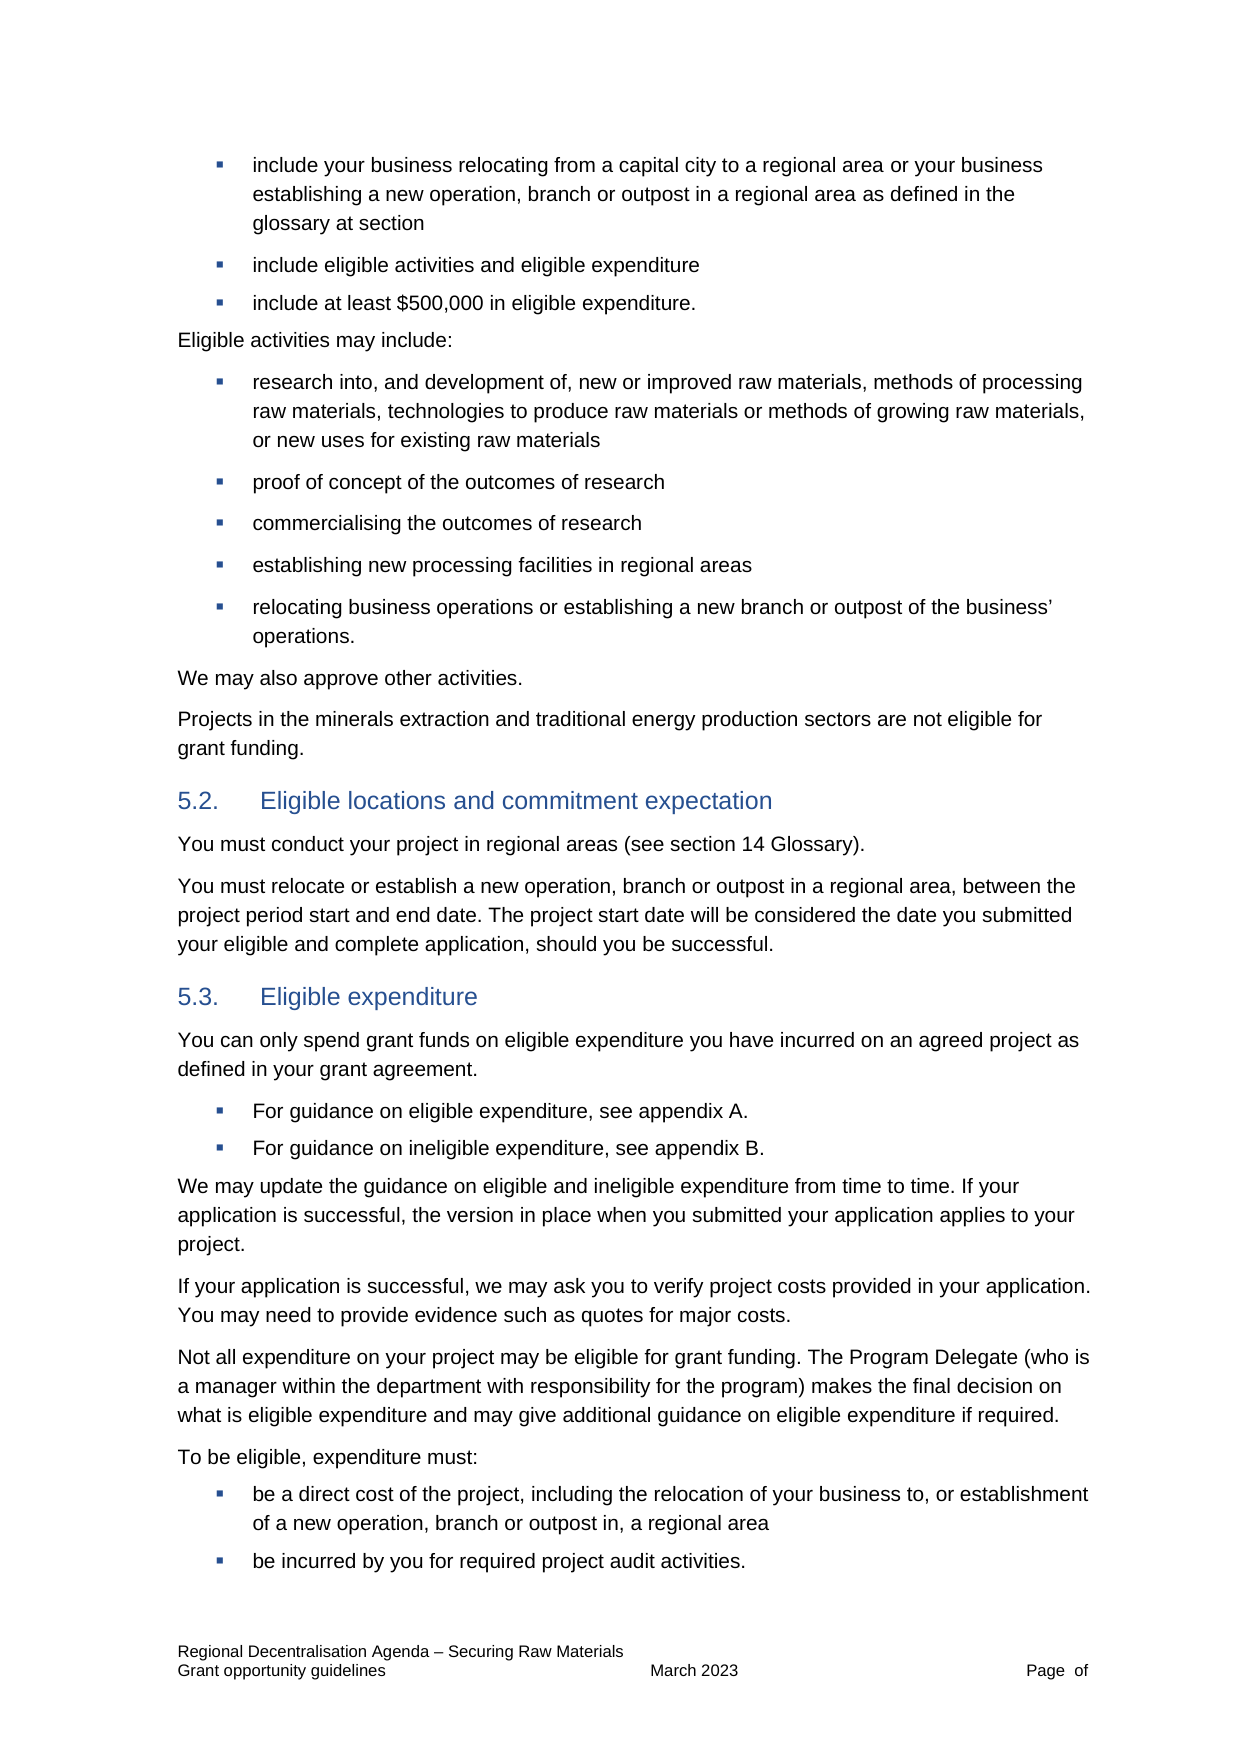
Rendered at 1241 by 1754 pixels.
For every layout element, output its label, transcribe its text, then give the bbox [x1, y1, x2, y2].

text We may update the guidance on eligible and ineligible expenditure from time to time. If your application is successful, the version in place when you submitted your application applies to your project. [177, 1168, 1092, 1256]
list include your business relocating from a capital city to a regional area or your business establishing a new operation, branch or outpost in a regional area as defined in the glossary at section 0 [215, 148, 1092, 235]
list research into, and development of, new or improved raw materials, methods of processing raw materials, technologies to produce raw materials or methods of growing raw materials, or new uses for existing raw materials [215, 364, 1092, 452]
text You can only spend grant funds on eligible expenditure you have incurred on an agreed project as defined in your grant agreement. [177, 1023, 1092, 1081]
list include at least $500,000 in eligible expenditure. [215, 285, 1092, 314]
list For guidance on eligible expenditure, see appendix A. [215, 1093, 1092, 1123]
text Eligible activities may include: [177, 323, 1092, 352]
list relocating business operations or establishing a new branch or outpost of the business’ operations. [215, 589, 1092, 648]
text You must relocate or establish a new operation, branch or outpost in a regional area, between the project period start and end date. The project start date will be considered the date you submitted your eligible and complete application, should you be successful. [177, 868, 1092, 956]
list Not all expenditure on your project may be eligible for grant funding. The Program Delegate (who is a manager within the department with responsibility for the program) makes the final decision on what is eligible expenditure and may give additional guidance on eligible expenditure if required. [177, 1339, 1092, 1427]
list If your application is successful, we may ask you to verify project costs provided in your application. You may need to provide evidence such as quotes for major costs. [177, 1268, 1092, 1327]
list be a direct cost of the project, including the relocation of your business to, or establishment of a new operation, branch or outpost in, a regional area [215, 1477, 1092, 1535]
text To be eligible, expenditure must: [177, 1439, 1092, 1468]
list Projects in the minerals extraction and traditional energy production sectors are not eligible for grant funding. [177, 702, 1092, 760]
subtitle Eligible locations and commitment expectation [177, 785, 1092, 814]
list include eligible activities and eligible expenditure [215, 248, 1092, 277]
list establishing new processing facilities in regional areas [215, 548, 1092, 577]
list commercialising the outcomes of research [215, 506, 1092, 535]
list For guidance on ineligible expenditure, see appendix B. [215, 1131, 1092, 1160]
list be incurred by you for required project audit activities. [215, 1543, 1092, 1573]
subtitle Eligible expenditure [177, 981, 1092, 1010]
list proof of concept of the outcomes of research [215, 464, 1092, 493]
text You must conduct your project in regional areas (see section 14 Glossary). [177, 827, 1092, 856]
text We may also approve other activities. [177, 660, 1092, 689]
